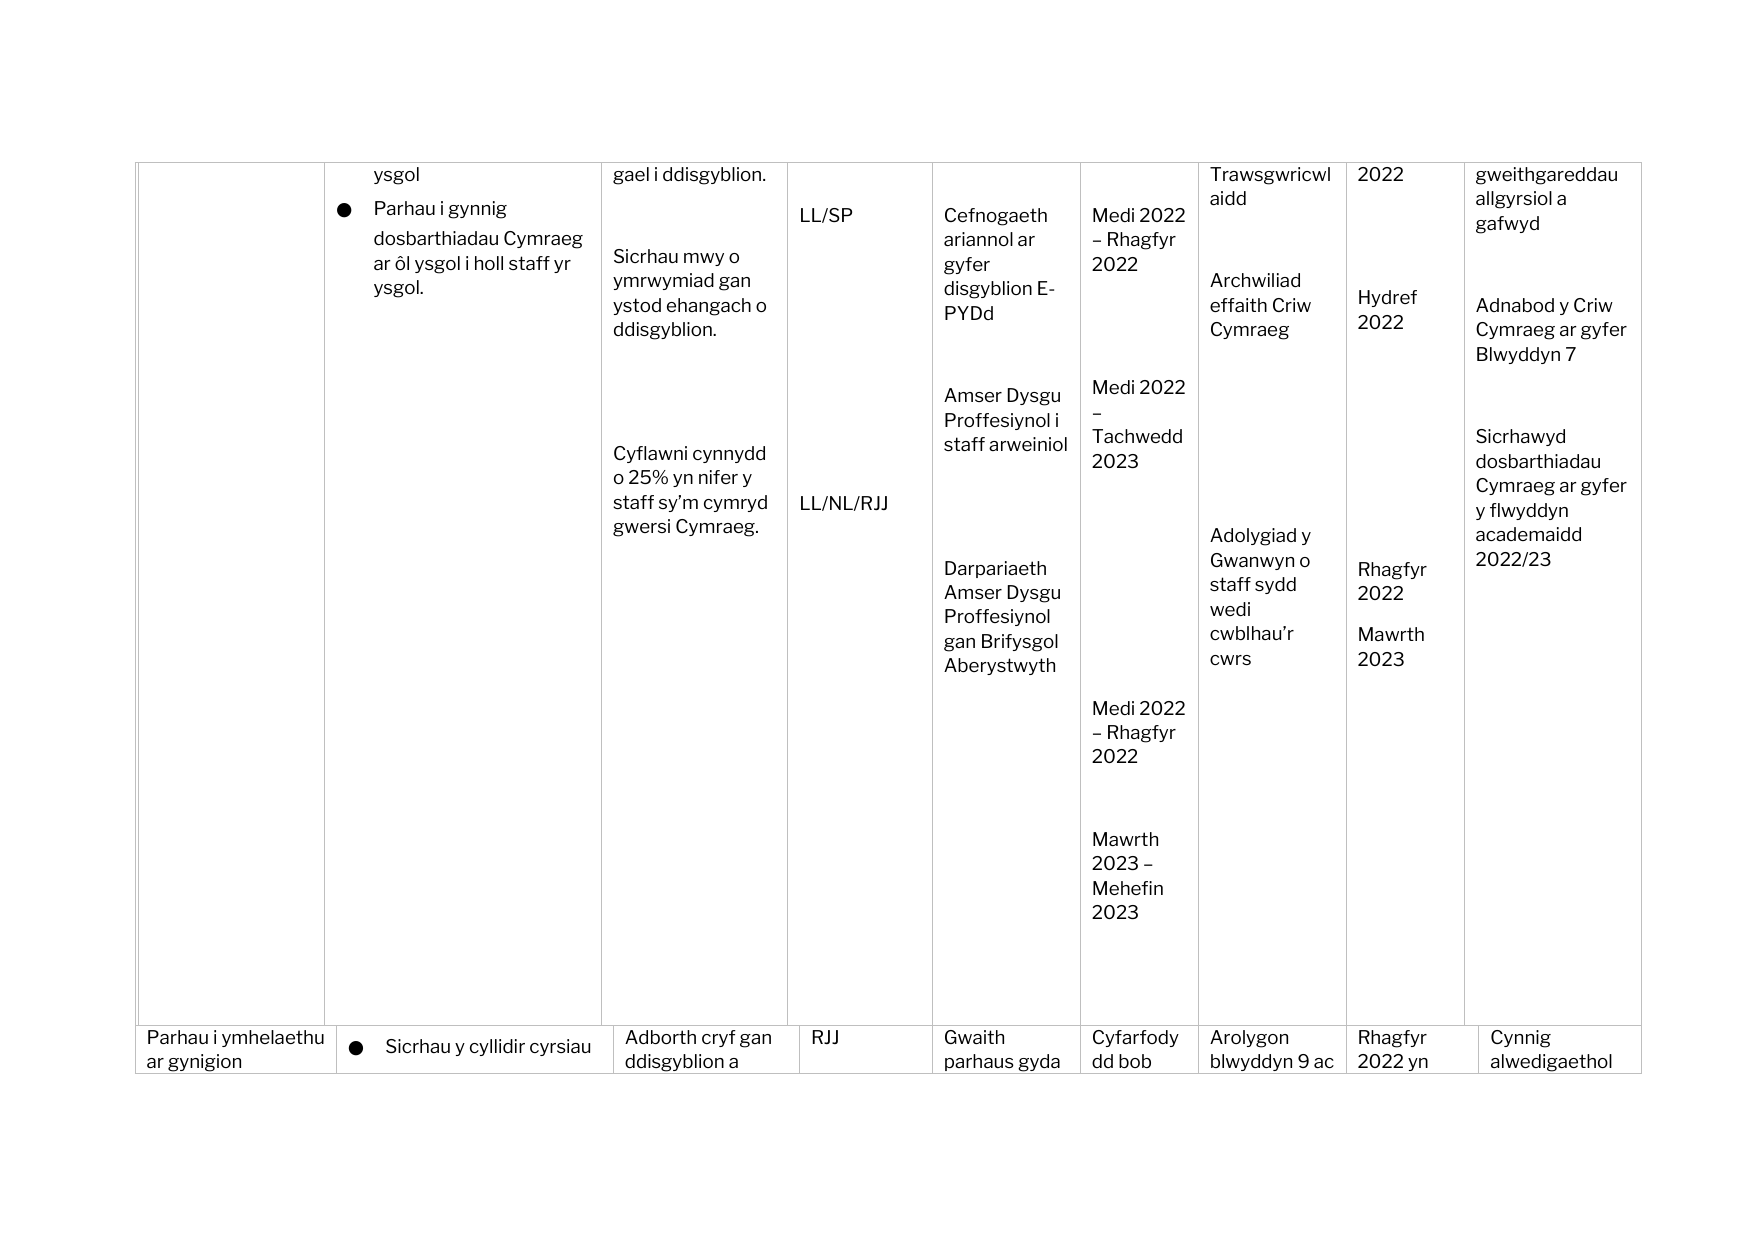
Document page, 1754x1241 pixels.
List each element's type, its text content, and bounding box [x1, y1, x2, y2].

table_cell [325, 163, 601, 1025]
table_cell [1081, 163, 1198, 1025]
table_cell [788, 163, 932, 1025]
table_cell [1465, 163, 1641, 1025]
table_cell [139, 163, 324, 1025]
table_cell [337, 1026, 613, 1073]
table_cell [933, 1026, 1080, 1073]
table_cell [933, 163, 1080, 1025]
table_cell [1199, 1026, 1346, 1073]
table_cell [602, 163, 787, 1025]
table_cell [1347, 163, 1464, 1025]
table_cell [1081, 1026, 1198, 1073]
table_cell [614, 1026, 799, 1073]
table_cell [1347, 1026, 1478, 1073]
table_cell RJJ LEP [800, 1026, 932, 1073]
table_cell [136, 1026, 336, 1073]
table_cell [1479, 1026, 1641, 1073]
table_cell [1199, 163, 1346, 1025]
